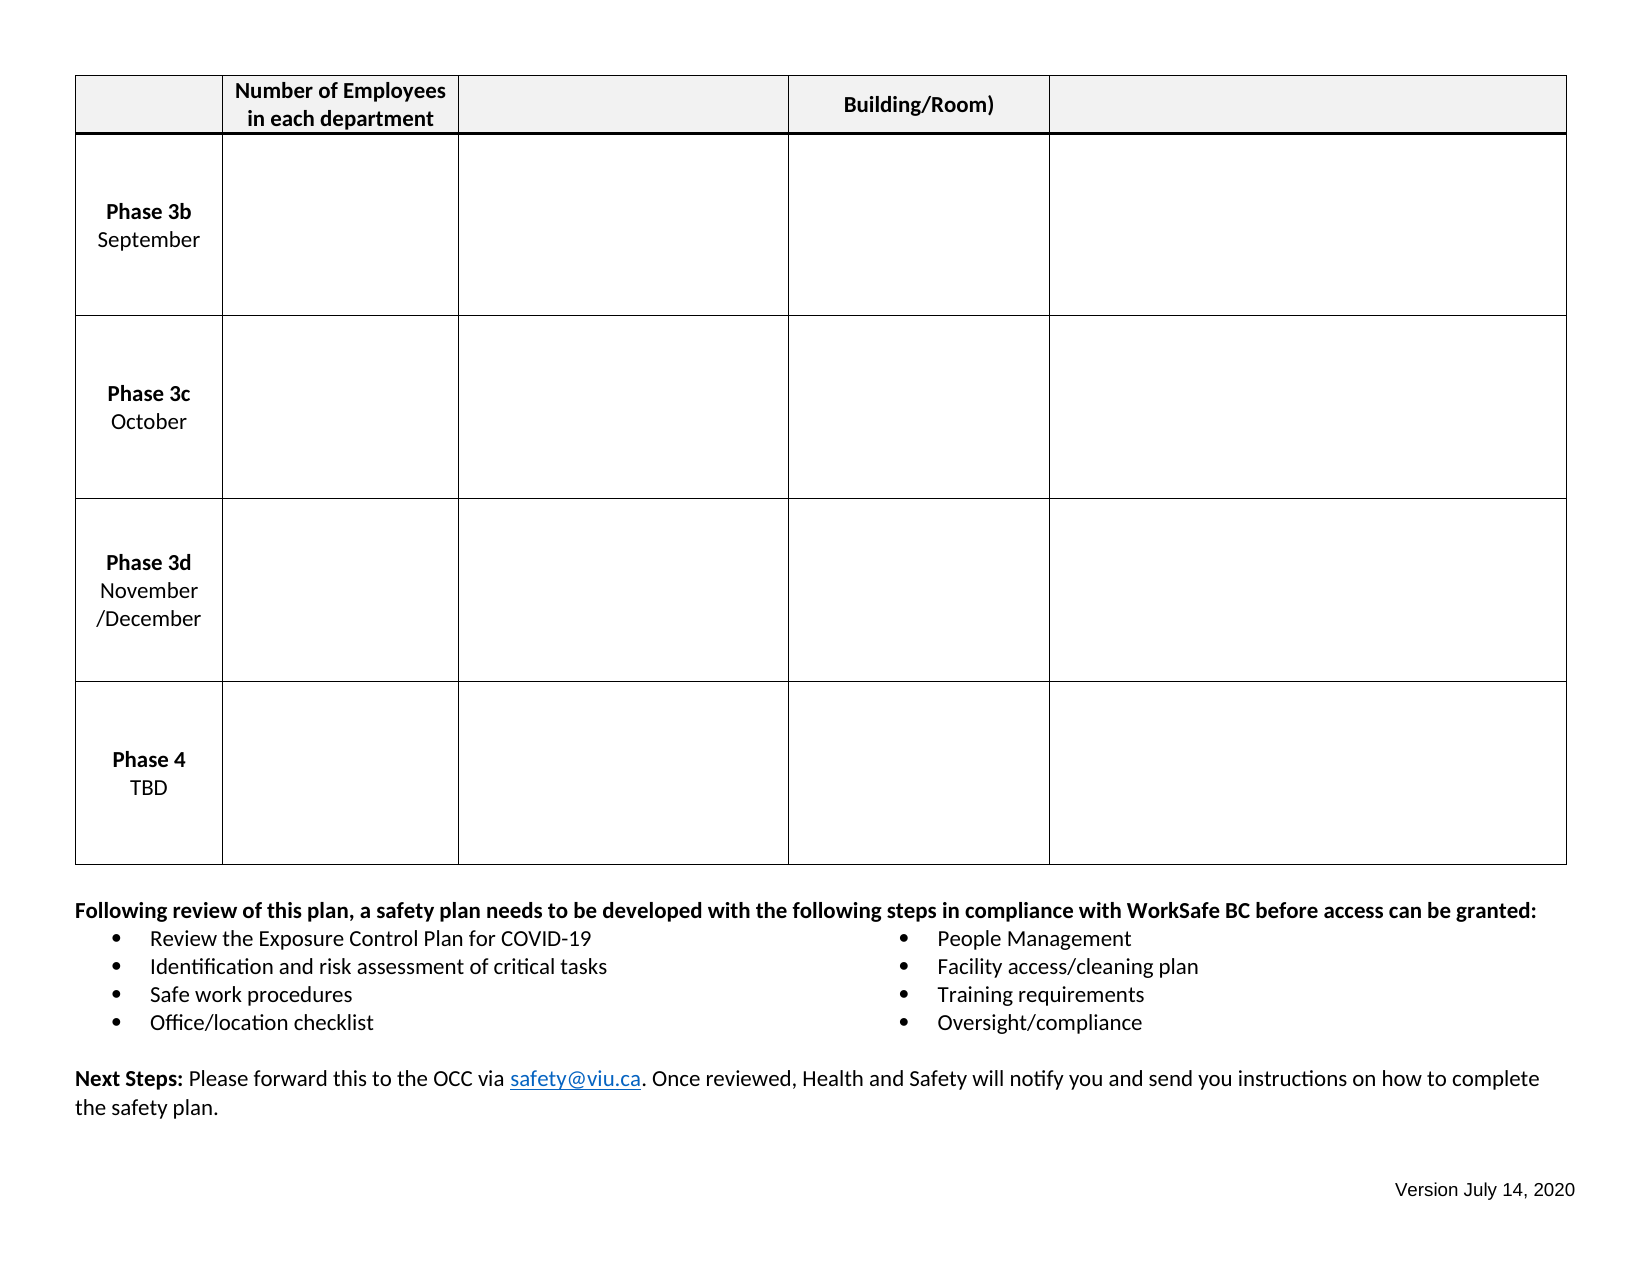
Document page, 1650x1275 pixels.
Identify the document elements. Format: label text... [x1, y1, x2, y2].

text Next Steps: Please forward this to the OCC via safety@viu.ca. Once reviewed, Health and Safety will notify you and send you instructions on how to complete the safety plan. [75, 1064, 1575, 1121]
table_cell [223, 316, 458, 498]
list Identification and risk assessment of critical tasks [112, 952, 787, 981]
table_cell [459, 499, 788, 681]
table_cell Phase [76, 76, 222, 132]
list Oversight/compliance [900, 1008, 1575, 1037]
table_cell Phase 3c October [76, 316, 222, 498]
list Office/location checklist [112, 1008, 787, 1037]
table_cell [1050, 499, 1566, 681]
table_cell [789, 682, 1049, 864]
table_cell [1050, 135, 1566, 315]
list People Management [900, 924, 1575, 952]
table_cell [1050, 76, 1566, 132]
table_cell [789, 135, 1049, 315]
table_cell [223, 499, 458, 681]
table_cell [1050, 316, 1566, 498]
table_cell [223, 135, 458, 315]
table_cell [459, 76, 788, 132]
table_cell [789, 499, 1049, 681]
table_cell Phase 3b September [76, 135, 222, 315]
table_cell Phase 3d November /December [76, 499, 222, 681]
list Training requirements [900, 981, 1575, 1008]
table_cell [459, 135, 788, 315]
table_cell [223, 682, 458, 864]
list Safe work procedures [112, 981, 787, 1008]
list Review the Exposure Control Plan for COVID-19 [112, 924, 787, 952]
table_cell Phase 4 TBD [76, 682, 222, 864]
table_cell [223, 76, 458, 132]
table_cell [459, 316, 788, 498]
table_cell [789, 76, 1049, 132]
text Following review of this plan, a safety plan needs to be developed with the following steps in compliance with WorkSafe BC before access can be granted: [75, 896, 1575, 924]
table_cell [459, 682, 788, 864]
table_cell [1050, 682, 1566, 864]
table_cell [789, 316, 1049, 498]
list Facility access/cleaning plan [900, 952, 1575, 981]
